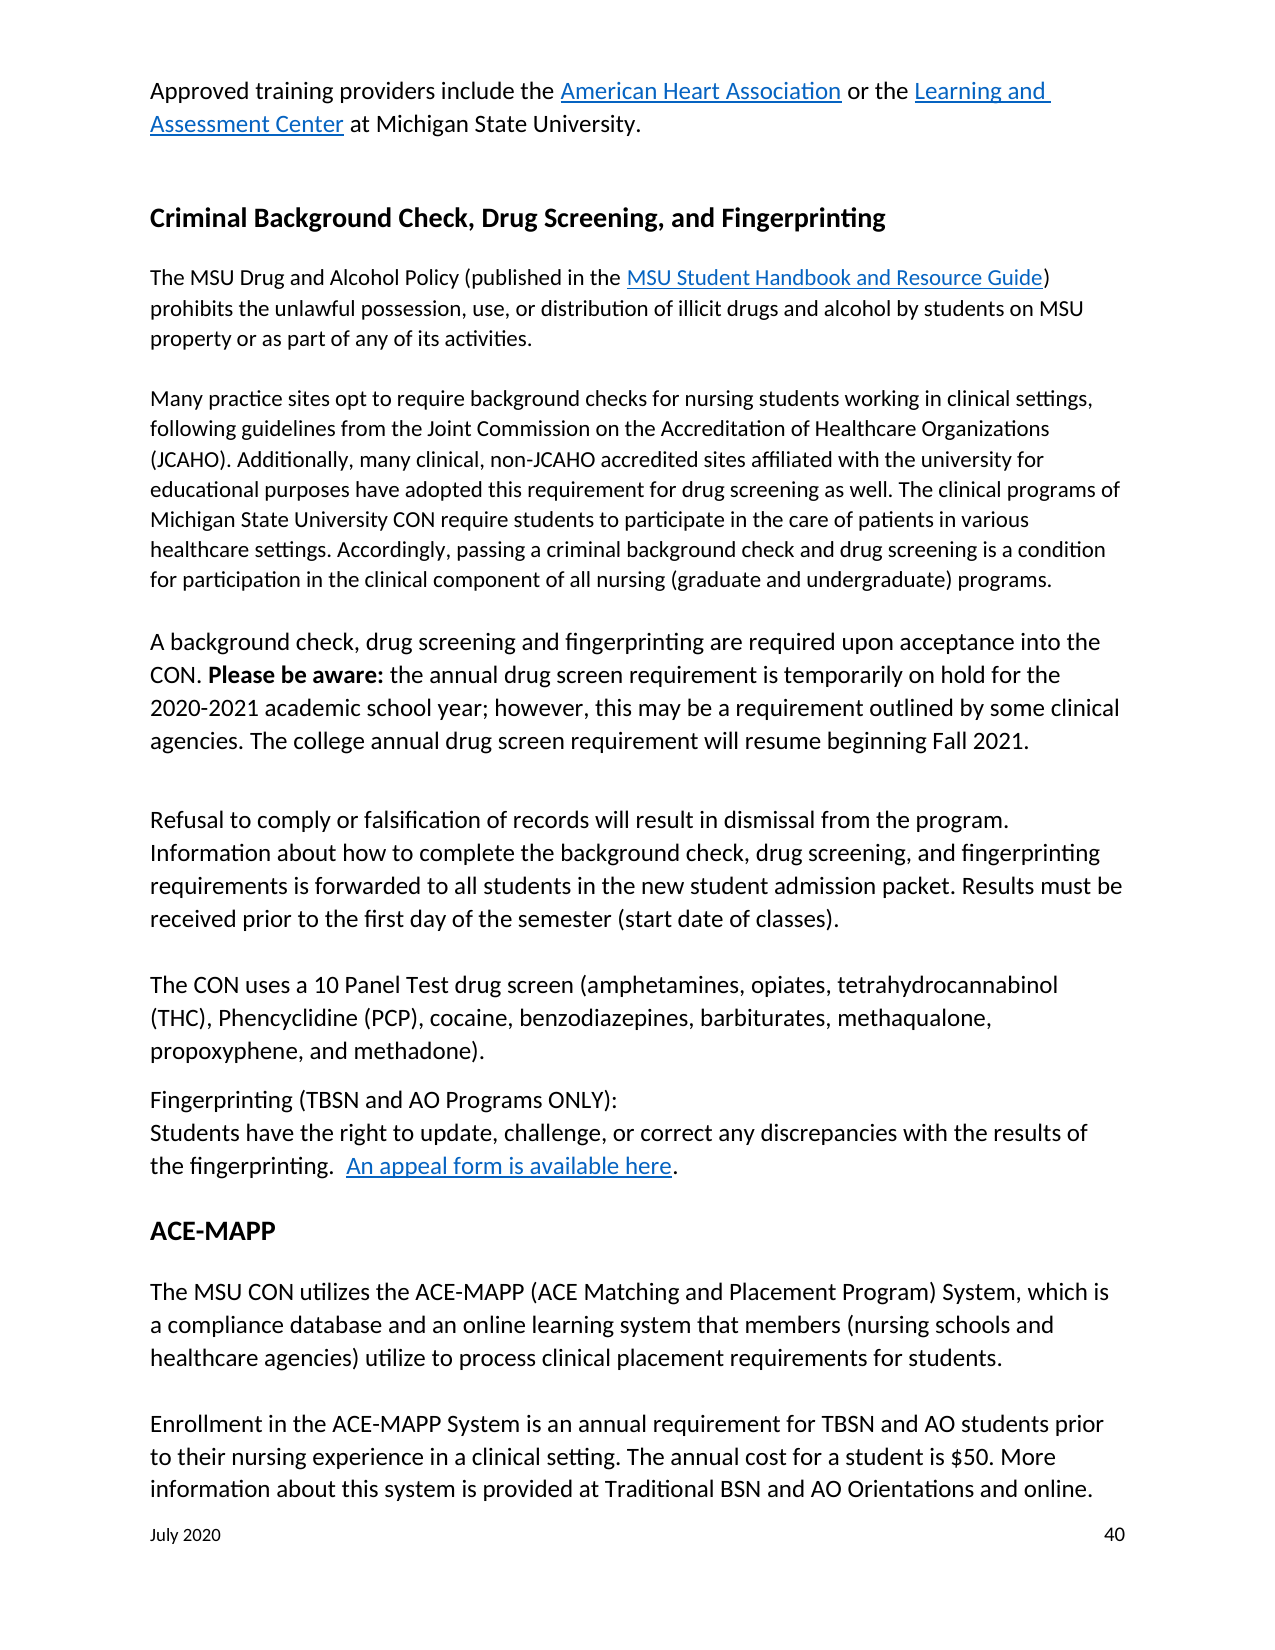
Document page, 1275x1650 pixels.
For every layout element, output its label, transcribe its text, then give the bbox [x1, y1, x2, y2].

text Fingerprinting (TBSN and AO Programs ONLY): Students have the right to update, challenge, or correct any discrepancies with the results of the fingerprinting. An appeal form is available here. [150, 1084, 1125, 1181]
subtitle ACE-MAPP [150, 1212, 1125, 1247]
text Refusal to comply or falsification of records will result in dismissal from the program. Information about how to complete the background check, drug screening, and fingerprinting requirements is forwarded to all students in the new student admission packet. Results must be received prior to the first day of the semester (start date of classes). The CON uses a 10 Panel Test drug screen (amphetamines, opiates, tetrahydrocannabinol (THC), Phencyclidine (PCP), cocaine, benzodiazepines, barbiturates, methaqualone, propoxyphene, and methadone). [150, 804, 1125, 1066]
text The MSU Drug and Alcohol Policy (published in the MSU Student Handbook and Resource Guide) prohibits the unlawful possession, use, or distribution of illicit drugs and alcohol by students on MSU property or as part of any of its activities. Many practice sites opt to require background checks for nursing students working in clinical settings, following guidelines from the Joint Commission on the Accreditation of Healthcare Organizations (JCAHO). Additionally, many clinical, non-JCAHO accredited sites affiliated with the university for educational purposes have adopted this requirement for drug screening as well. The clinical programs of Michigan State University CON require students to participate in the care of patients in various healthcare settings. Accordingly, passing a criminal background check and drug screening is a condition for participation in the clinical component of all nursing (graduate and undergraduate) programs. A background check, drug screening and fingerprinting are required upon acceptance into the CON. Please be aware: the annual drug screen requirement is temporarily on hold for the 2020-2021 academic school year; however, this may be a requirement outlined by some clinical agencies. The college annual drug screen requirement will resume beginning Fall 2021. [150, 263, 1125, 786]
subtitle Criminal Background Check, Drug Screening, and Fingerprinting [150, 200, 1125, 234]
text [150, 1276, 1125, 1504]
text Approved training providers include the American Heart Association or the Learning and Assessment Center at Michigan State University. [150, 75, 1125, 169]
